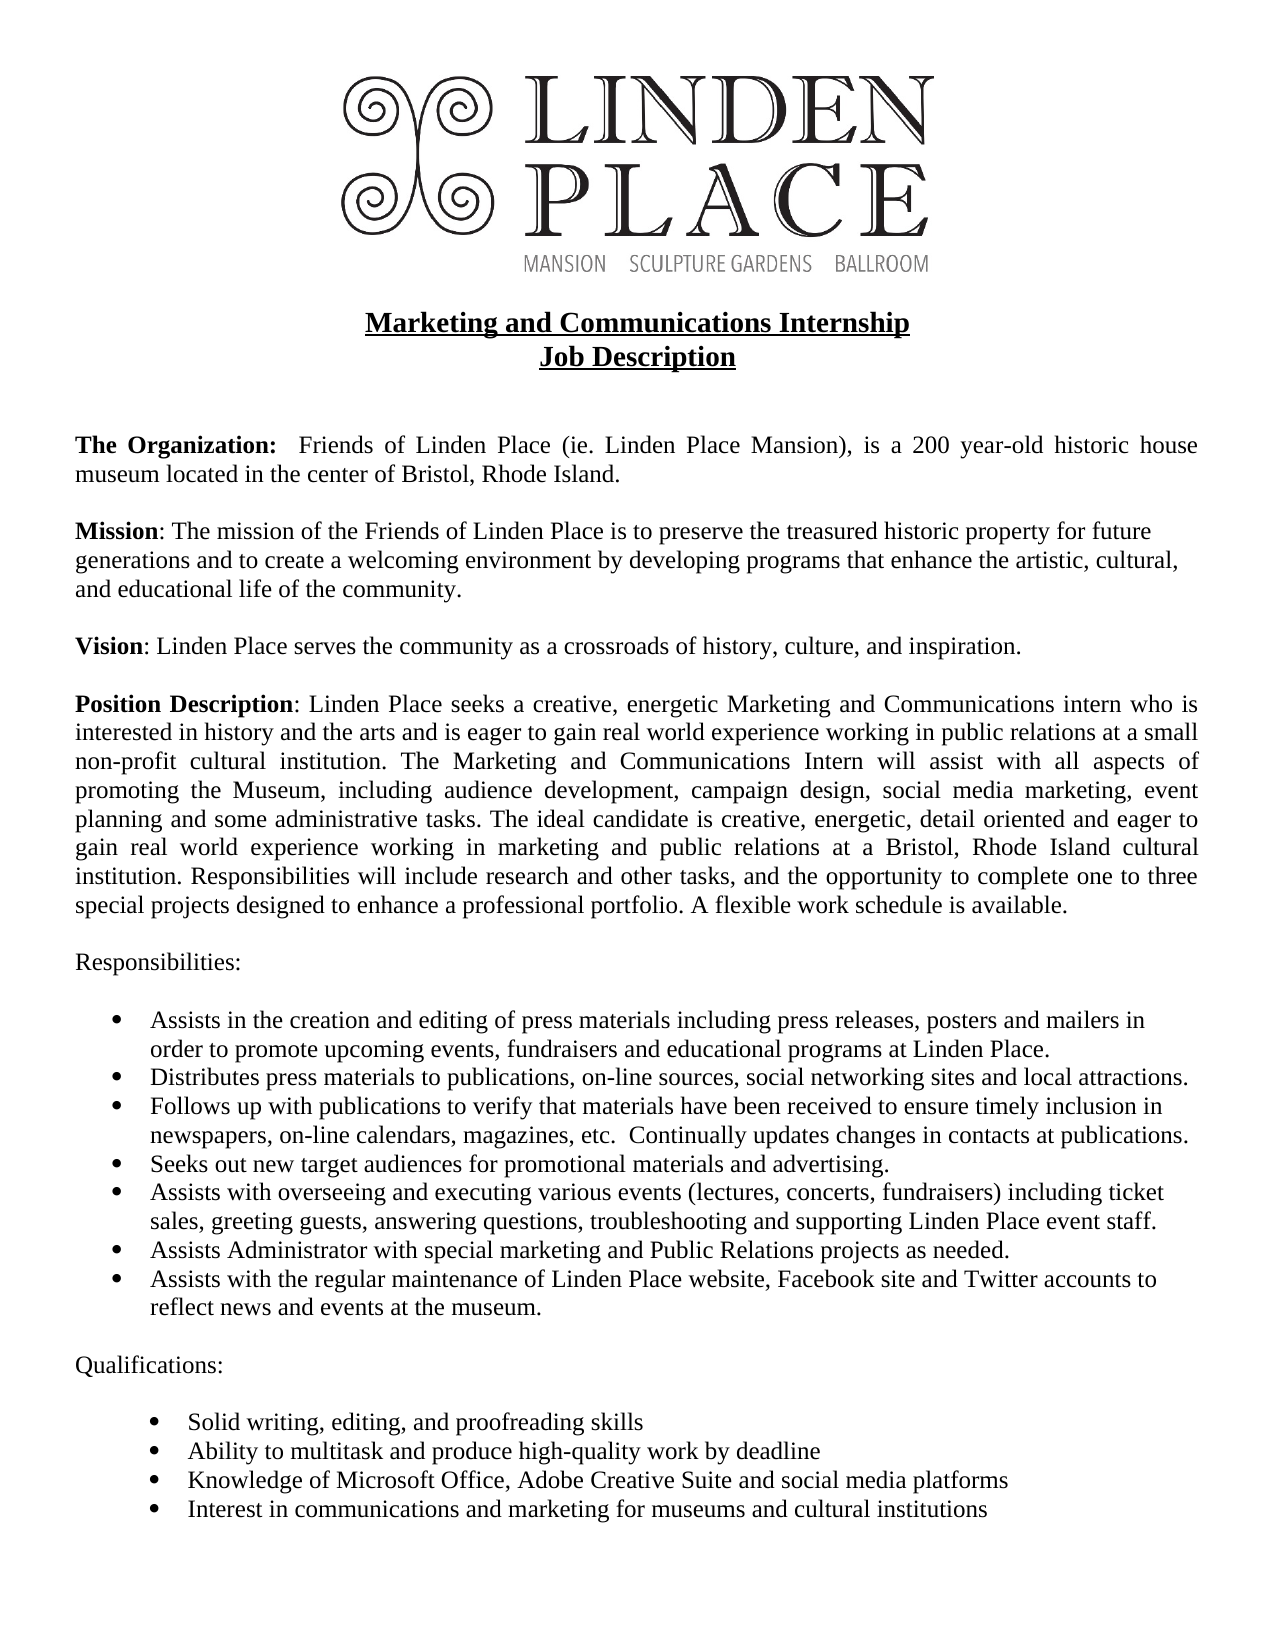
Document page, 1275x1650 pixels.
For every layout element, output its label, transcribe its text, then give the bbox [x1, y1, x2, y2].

list Knowledge of Microsoft Office, Adobe Creative Suite and social media platforms [150, 1465, 1200, 1494]
list Follows up with publications to verify that materials have been received to ensure timely inclusion in newspapers, on-line calendars, magazines, etc. Continually updates changes in contacts at publications. [112, 1091, 1200, 1149]
list Ability to multitask and produce high-quality work by deadline [150, 1436, 1200, 1465]
list Assists in the creation and editing of press materials including press releases, posters and mailers in order to promote upcoming events, fundraisers and educational programs at Linden Place. [112, 1005, 1200, 1062]
list Distributes press materials to publications, on-line sources, social networking sites and local attractions. [112, 1062, 1200, 1091]
list Solid writing, editing, and proofreading skills [150, 1407, 1200, 1436]
list Interest in communications and marketing for museums and cultural institutions [150, 1494, 1200, 1522]
text Vision: Linden Place serves the community as a crossroads of history, culture, and inspiration. [75, 631, 1200, 660]
text The Organization: Friends of Linden Place (ie. Linden Place Mansion), is a 200 year-old historic house museum located in the center of Bristol, Rhode Island. [75, 430, 1200, 487]
text Marketing and Communications Internship [75, 305, 1200, 339]
text Job Description [75, 339, 1200, 372]
picture [341, 75, 934, 272]
list Assists with overseeing and executing various events (lectures, concerts, fundraisers) including ticket sales, greeting guests, answering questions, troubleshooting and supporting Linden Place event staff. [112, 1177, 1200, 1235]
text Mission: The mission of the Friends of Linden Place is to preserve the treasured historic property for future generations and to create a welcoming environment by developing programs that enhance the artistic, cultural, and educational life of the community. [75, 516, 1200, 602]
text Position Description: Linden Place seeks a creative, energetic Marketing and Communications intern who is interested in history and the arts and is eager to gain real world experience working in public relations at a small non-profit cultural institution. The Marketing and Communications Intern will assist with all aspects of promoting the Museum, including audience development, campaign design, social media marketing, event planning and some administrative tasks. The ideal candidate is creative, energetic, detail oriented and eager to gain real world experience working in marketing and public relations at a Bristol, Rhode Island cultural institution. Responsibilities will include research and other tasks, and the opportunity to complete one to three special projects designed to enhance a professional portfolio. A flexible work schedule is available. [75, 689, 1200, 919]
text Responsibilities: [75, 947, 1200, 976]
list Seeks out new target audiences for promotional materials and advertising. [112, 1149, 1200, 1177]
text Qualifications: [75, 1350, 1200, 1379]
list Assists Administrator with special marketing and Public Relations projects as needed. [112, 1235, 1200, 1264]
list Assists with the regular maintenance of Linden Place website, Facebook site and Twitter accounts to reflect news and events at the museum. [112, 1264, 1200, 1321]
